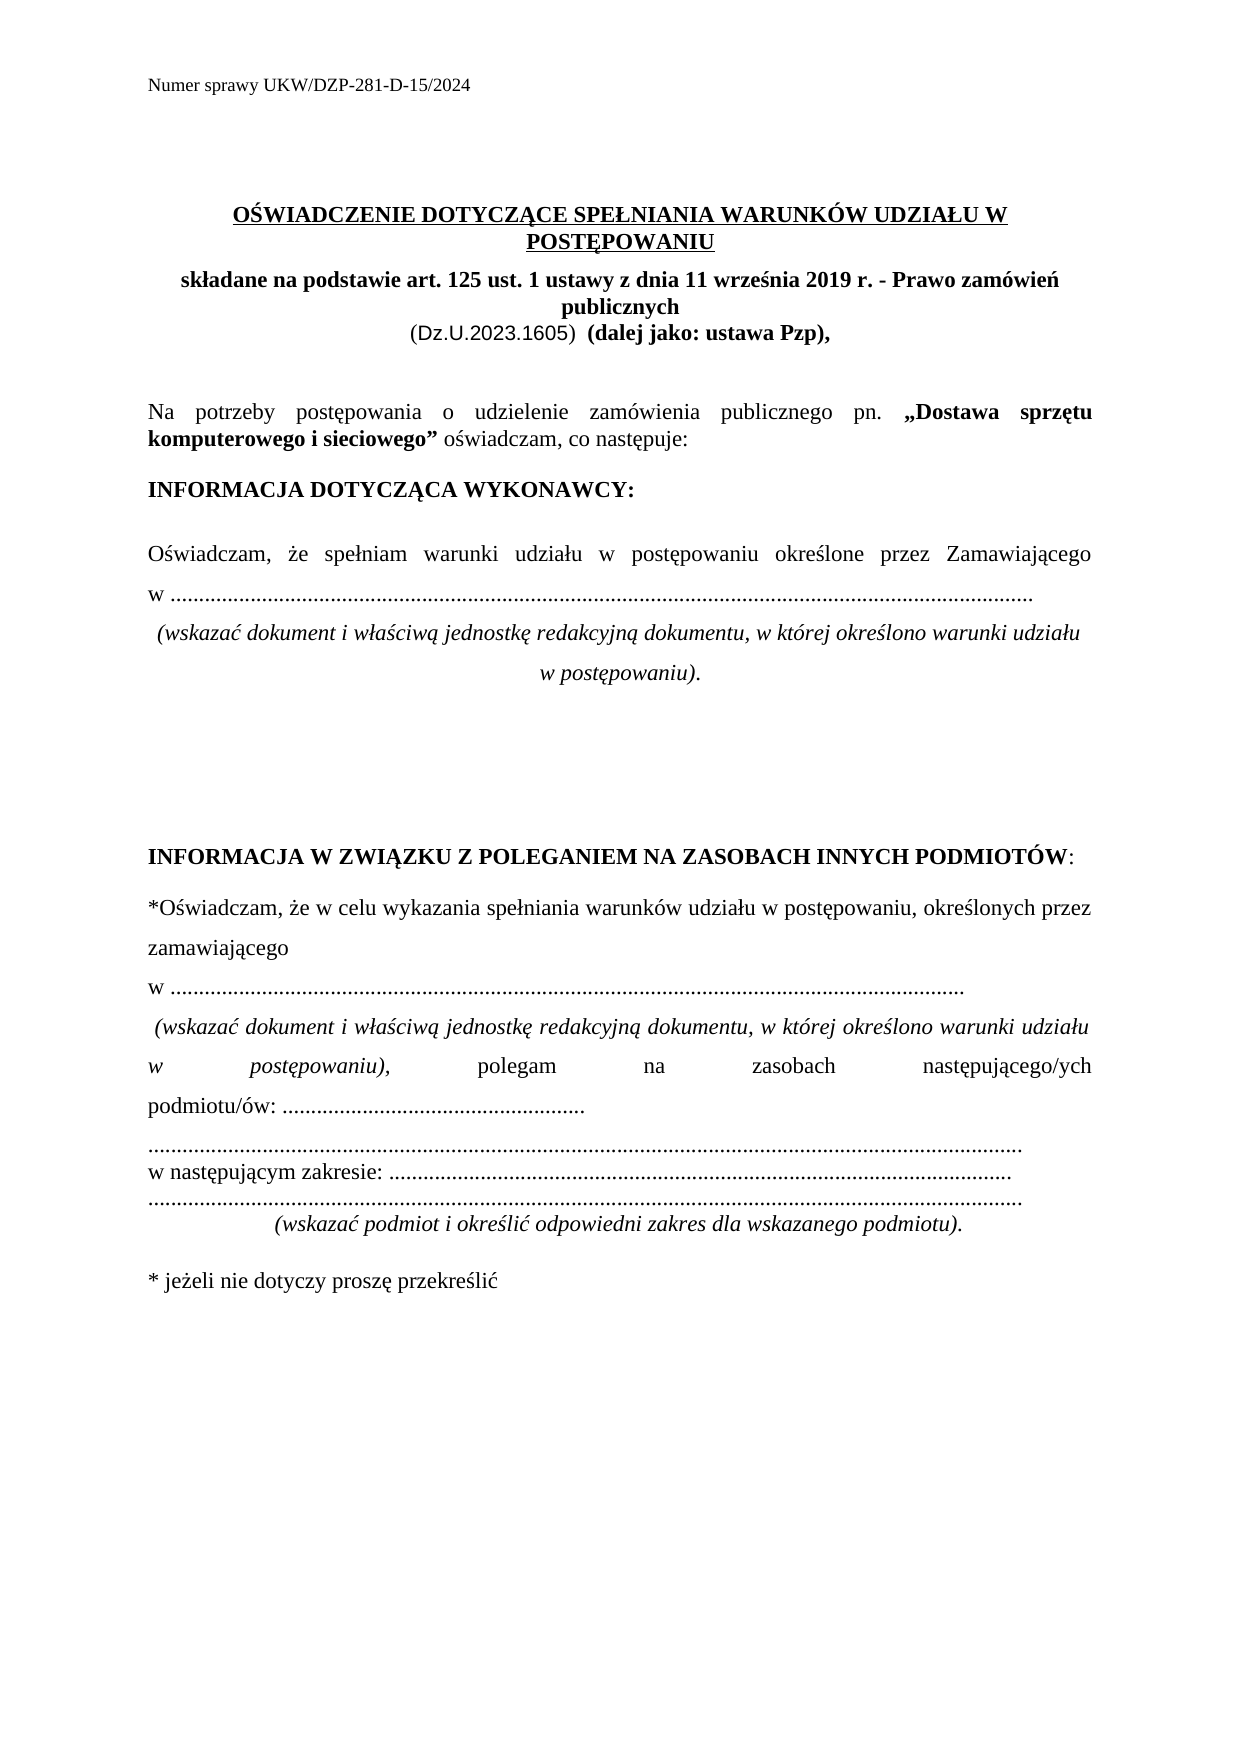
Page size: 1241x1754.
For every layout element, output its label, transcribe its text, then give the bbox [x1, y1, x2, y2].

text *Oświadczam, że w celu wykazania spełniania warunków udziału w postępowaniu, określonych przez zamawiającego w ........................................................................................................................................... [148, 894, 1093, 1000]
text (wskazać dokument i właściwą jednostkę redakcyjną dokumentu, w której określono warunki udziału w postępowaniu). [148, 619, 1093, 685]
text (wskazać podmiot i określić odpowiedni zakres dla wskazanego podmiotu). [148, 1210, 1093, 1237]
text (wskazać dokument i właściwą jednostkę redakcyjną dokumentu, w której określono warunki udziału w postępowaniu), polegam na zasobach następującego/ych podmiotu/ów: ..................................................... [148, 1013, 1093, 1118]
text OŚWIADCZENIE DOTYCZĄCE SPEŁNIANIA WARUNKÓW UDZIAŁU W POSTĘPOWANIU [148, 201, 1093, 254]
text ......................................................................................................................................................... [148, 1184, 1093, 1210]
text Oświadczam, że spełniam warunki udziału w postępowaniu określone przez Zamawiającego w ....................................................................................................................................................... [148, 541, 1093, 606]
text w następującym zakresie: ............................................................................................................. [148, 1158, 1093, 1184]
text * jeżeli nie dotyczy proszę przekreślić [148, 1267, 1093, 1293]
text INFORMACJA DOTYCZĄCA WYKONAWCY: [148, 476, 1093, 502]
text ......................................................................................................................................................... [148, 1131, 1093, 1158]
text składane na podstawie art. 125 ust. 1 ustawy z dnia 11 września 2019 r. - Prawo zamówień publicznych (Dz.U.2023.1605) (dalej jako: ustawa Pzp), [148, 267, 1093, 346]
text INFORMACJA W ZWIĄZKU Z POLEGANIEM NA ZASOBACH INNYCH PODMIOTÓW: [129, 843, 1093, 869]
text Na potrzeby postępowania o udzielenie zamówienia publicznego pn. „Dostawa sprzętu komputerowego i sieciowego” oświadczam, co następuje: [148, 398, 1093, 451]
